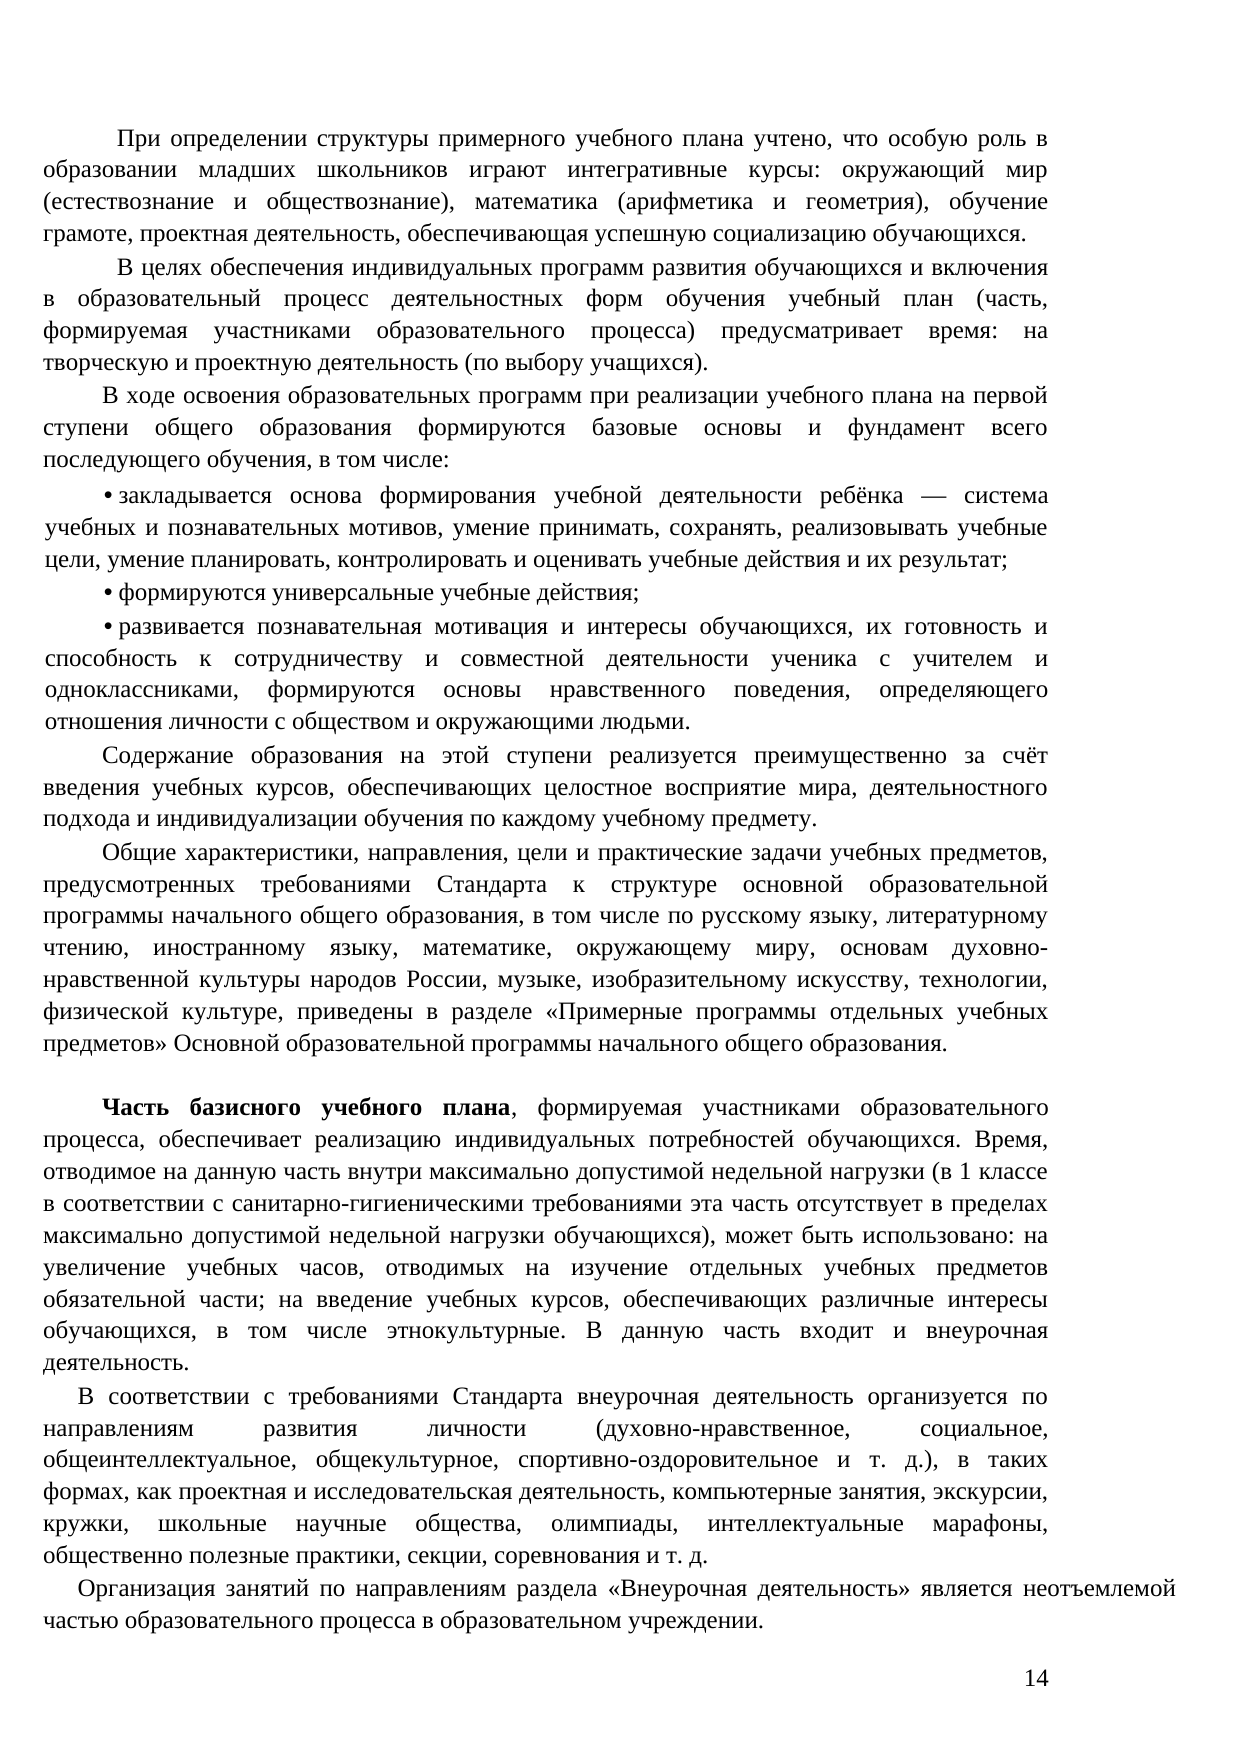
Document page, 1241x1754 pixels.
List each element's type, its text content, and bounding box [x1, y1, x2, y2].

list развивается познавательная мотивация и интересы обучающихся, их готовность и способность к сотрудничеству и совместной деятельности ученика с учителем и одноклассниками, формируются основы нравственного поведения, определяющего отношения личности с обществом и окружающими людьми. [44, 611, 1049, 735]
text В соответствии с требованиями Стандарта внеурочная деятельность организуется по направлениям развития личности (духовно-нравственное, социальное, общеинтеллектуальное, общекультурное, спортивно-оздоровительное и т. д.), в таких формах, как проектная и исследовательская деятельность, компьютерные занятия, экскурсии, кружки, школьные научные общества, олимпиады, интеллектуальные марафоны, общественно полезные практики, секции, соревнования и т. д. [43, 1381, 1049, 1569]
text Часть базисного учебного плана, формируемая участниками образовательного процесса, обеспечивает реализацию индивидуальных потребностей обучающихся. Время, отводимое на данную часть внутри максимально допустимой недельной нагрузки (в 1 классе в соответствии с санитарно-гигиеническими требованиями эта часть отсутствует в пределах максимально допустимой недельной нагрузки обучающихся), может быть использовано: на увеличение учебных часов, отводимых на изучение отдельных учебных предметов обязательной части; на введение учебных курсов, обеспечивающих различные интересы обучающихся, в том числе этнокультурные. В данную часть входит и внеурочная деятельность. [43, 1092, 1049, 1376]
list формируются универсальные учебные действия; [44, 577, 1049, 606]
text Общие характеристики, направления, цели и практические задачи учебных предметов, предусмотренных требованиями Стандарта к структуре основной образовательной программы начального общего образования, в том числе по русскому языку, литературному чтению, иностранному языку, математике, окружающему миру, основам духовно-нравственной культуры народов России, музыке, изобразительному искусству, технологии, физической культуре, приведены в разделе «Примерные программы отдельных учебных предметов» Основной образовательной программы начального общего образования. [43, 837, 1049, 1057]
text Организация занятий по направлениям раздела «Внеурочная деятельность» является неотъемлемой частью образовательного процесса в образовательном учреждении. [43, 1573, 1177, 1634]
list закладывается основа формирования учебной деятельности ребёнка — система учебных и познавательных мотивов, умение принимать, сохранять, реализовывать учебные цели, умение планировать, контролировать и оценивать учебные действия и их результат; [44, 480, 1049, 573]
text Содержание образования на этой ступени реализуется преимущественно за счёт введения учебных курсов, обеспечивающих целостное восприятие мира, деятельностного подхода и индивидуализации обучения по каждому учебному предмету. [43, 740, 1048, 832]
text В целях обеспечения индивидуальных программ развития обучающихся и включения в образовательный процесс деятельностных форм обучения учебный план (часть, формируемая участниками образовательного процесса) предусматривает время: на творческую и проектную деятельность (по выбору учащихся). [43, 252, 1049, 376]
text В ходе освоения образовательных программ при реализации учебного плана на первой ступени общего образования формируются базовые основы и фундамент всего последующего обучения, в том числе: [43, 381, 1049, 473]
text При определении структуры примерного учебного плана учтено, что особую роль в образовании младших школьников играют интегративные курсы: окружающий мир (естествознание и обществознание), математика (арифметика и геометрия), обучение грамоте, проектная деятельность, обеспечивающая успешную социализацию обучающихся. [43, 123, 1049, 247]
